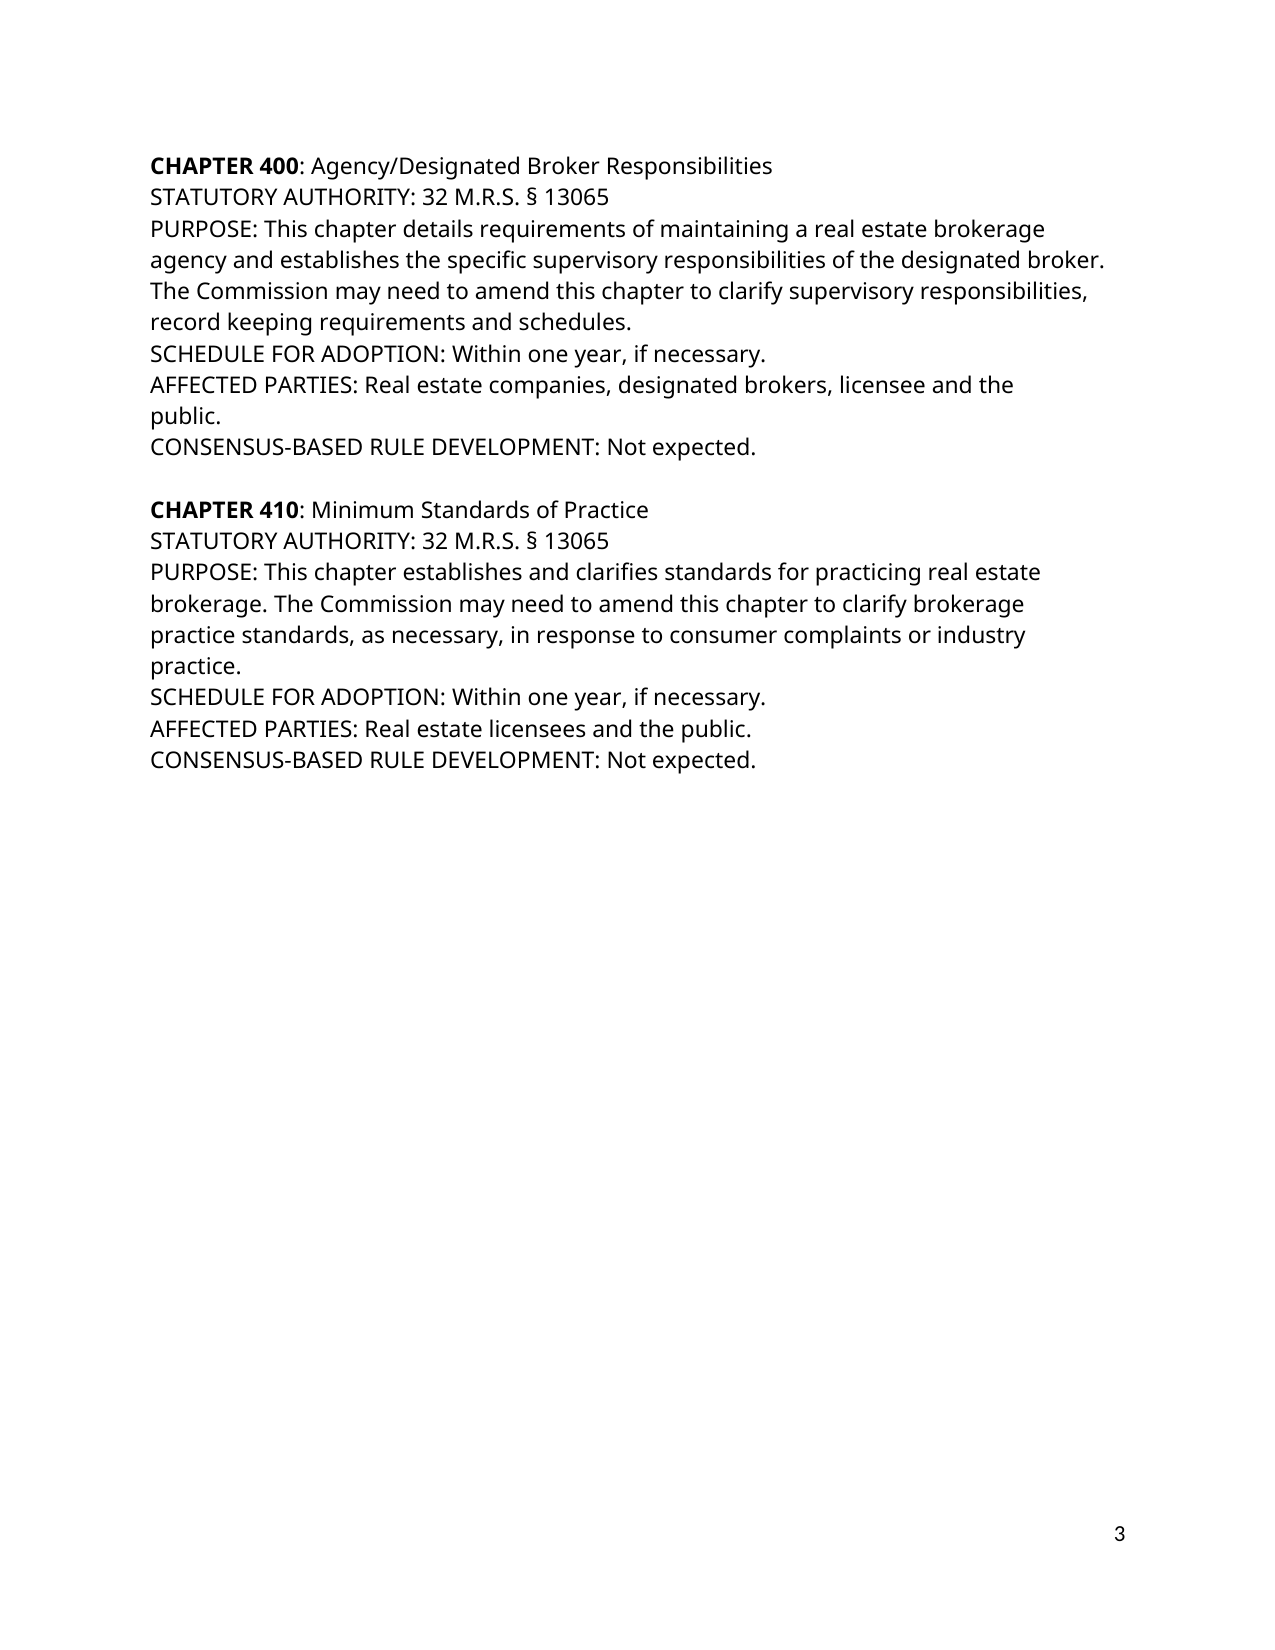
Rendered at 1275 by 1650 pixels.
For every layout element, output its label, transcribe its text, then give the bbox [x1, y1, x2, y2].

text PURPOSE: This chapter establishes and clarifies standards for practicing real estate brokerage. The Commission may need to amend this chapter to clarify brokerage practice standards, as necessary, in response to consumer complaints or industry practice. [150, 556, 1087, 681]
text CONSENSUS-BASED RULE DEVELOPMENT: Not expected. [150, 431, 1125, 462]
text CHAPTER 400: Agency/Designated Broker Responsibilities [150, 150, 1125, 181]
text AFFECTED PARTIES: Real estate companies, designated brokers, licensee and the public. [150, 369, 1059, 431]
text STATUTORY AUTHORITY: 32 M.R.S. § 13065 [150, 181, 1125, 212]
text PURPOSE: This chapter details requirements of maintaining a real estate brokerage agency and establishes the specific supervisory responsibilities of the designated broker. The Commission may need to amend this chapter to clarify supervisory responsibilities, record keeping requirements and schedules. [150, 212, 1125, 337]
text CHAPTER 410: Minimum Standards of Practice [150, 494, 1125, 525]
text SCHEDULE FOR ADOPTION: Within one year, if necessary. [150, 681, 1125, 712]
text SCHEDULE FOR ADOPTION: Within one year, if necessary. [150, 337, 1125, 369]
text STATUTORY AUTHORITY: 32 M.R.S. § 13065 [150, 525, 1125, 556]
text AFFECTED PARTIES: Real estate licensees and the public. [150, 712, 1125, 744]
text CONSENSUS-BASED RULE DEVELOPMENT: Not expected. [150, 744, 1125, 775]
